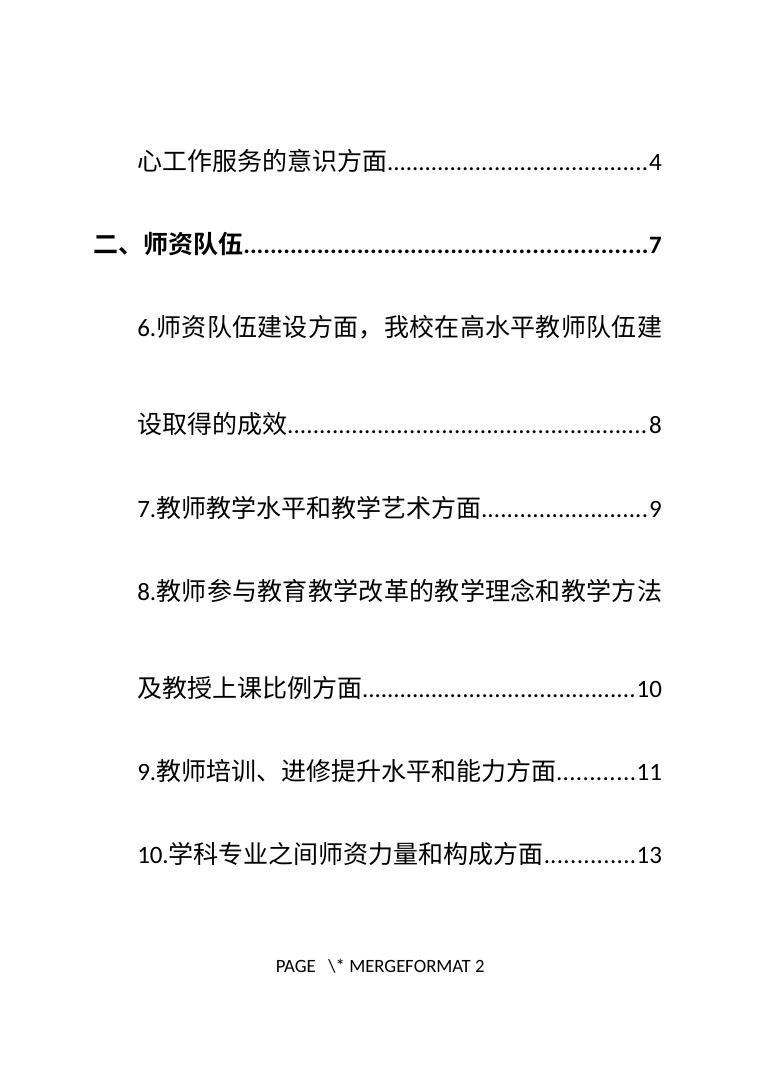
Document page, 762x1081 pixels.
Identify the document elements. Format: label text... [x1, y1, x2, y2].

text 10.学科专业之间师资力量和构成方面 13 [137, 821, 663, 886]
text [137, 127, 663, 192]
text 6.师资队伍建设方面，我校在高水平教师队伍建设取得的成效 8 [137, 293, 663, 456]
text 8.教师参与教育教学改革的教学理念和教学方法及教授上课比例方面 10 [137, 557, 663, 719]
text 7.教师教学水平和教学艺术方面 9 [137, 474, 663, 539]
text 二、师资队伍 7 [93, 210, 663, 275]
text 9.教师培训、进修提升水平和能力方面 11 [137, 737, 663, 802]
